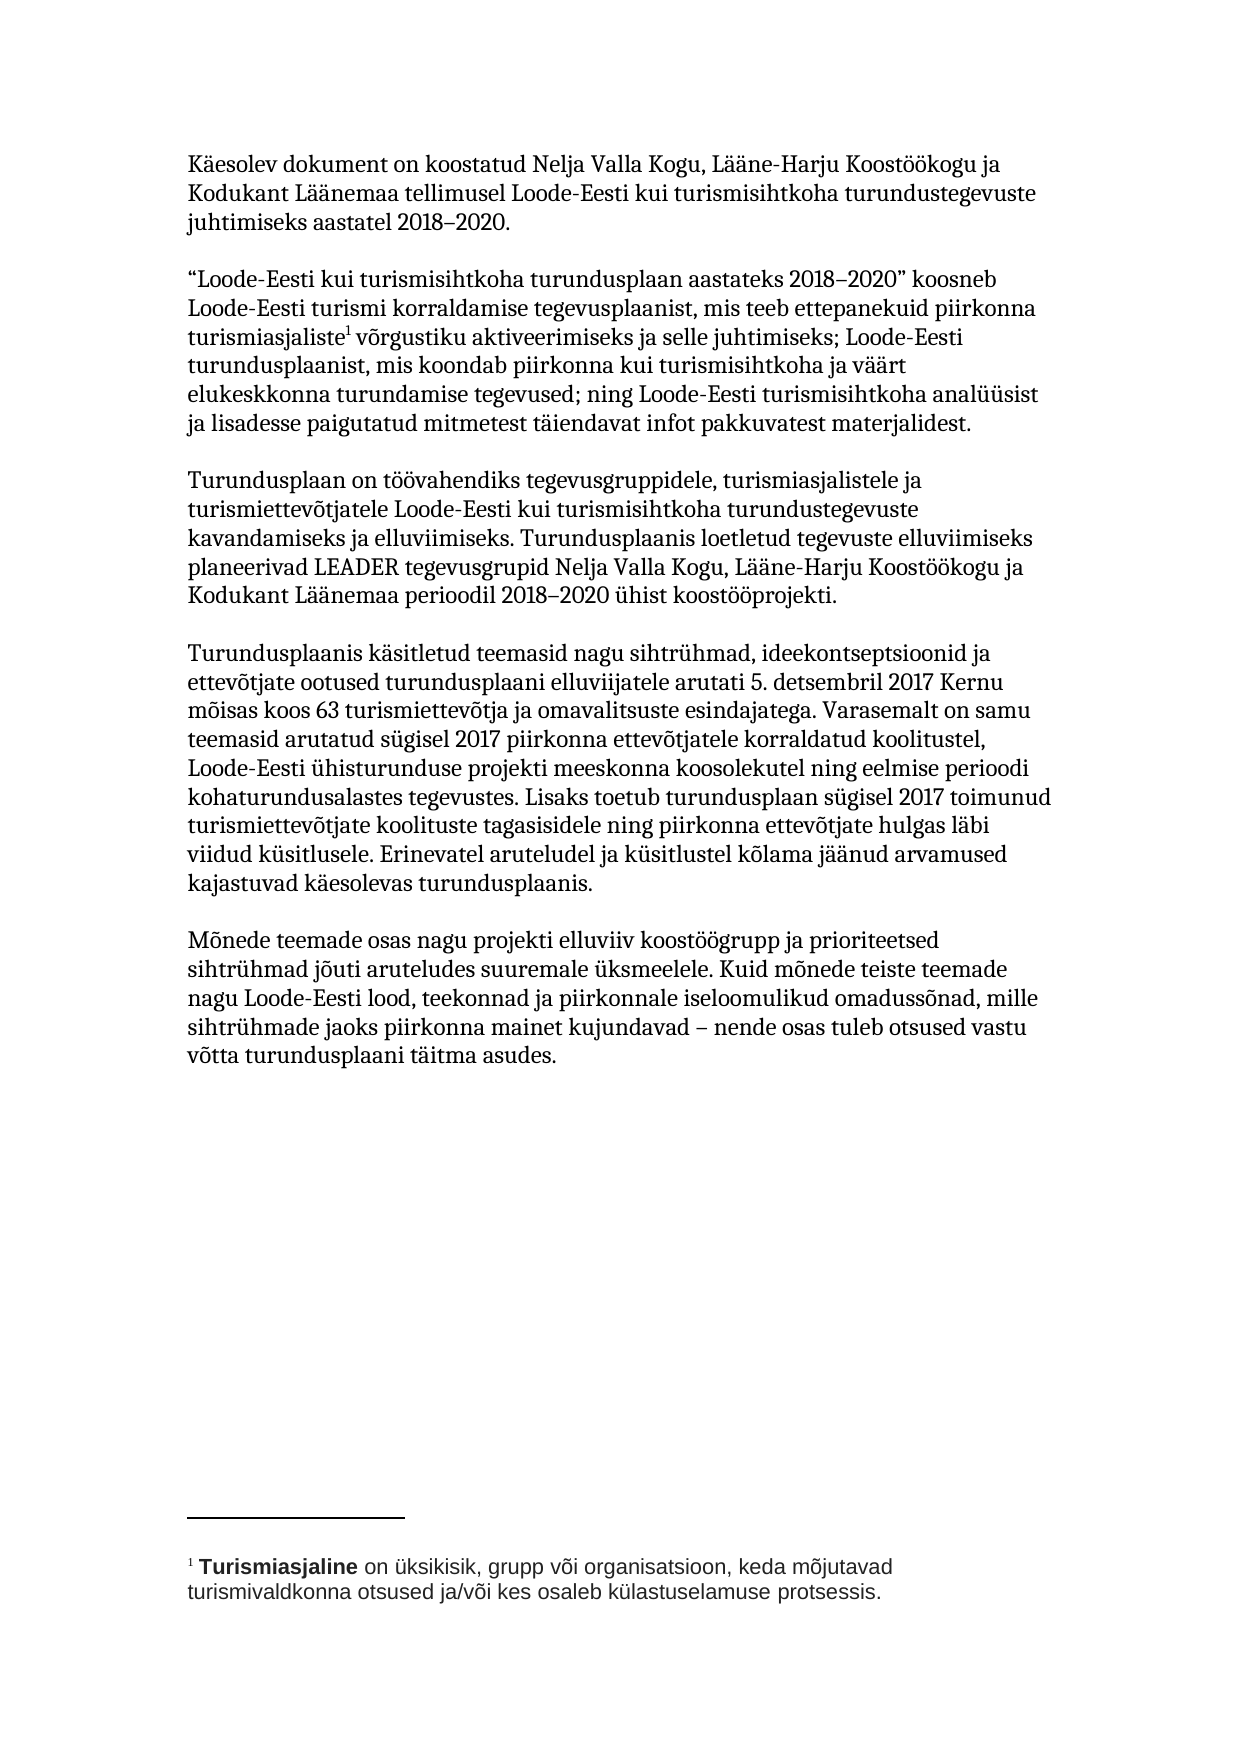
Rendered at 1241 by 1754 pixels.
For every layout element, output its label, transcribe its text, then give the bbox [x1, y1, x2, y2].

text Mõnede teemade osas nagu projekti elluviiv koostöögrupp ja prioriteetsed sihtrühmad jõuti aruteludes suuremale üksmeelele. Kuid mõnede teiste teemade nagu Loode-Eesti lood, teekonnad ja piirkonnale iseloomulikud omadussõnad, mille sihtrühmade jaoks piirkonna mainet kujundavad – nende osas tuleb otsused vastu võtta turundusplaani täitma asudes. [187, 926, 1053, 1070]
text “Loode-Eesti kui turismisihtkoha turundusplaan aastateks 2018–2020” koosneb Loode-Eesti turismi korraldamise tegevusplaanist, mis teeb ettepanekuid piirkonna turismiasjaliste võrgustiku aktiveerimiseks ja selle juhtimiseks; Loode-Eesti turundusplaanist, mis koondab piirkonna kui turismisihtkoha ja väärt elukeskkonna turundamise tegevused; ning Loode-Eesti turismisihtkoha analüüsist ja lisadesse paigutatud mitmetest täiendavat infot pakkuvatest materjalidest. [187, 265, 1053, 437]
text Turundusplaan on töövahendiks tegevusgruppidele, turismiasjalistele ja turismiettevõtjatele Loode-Eesti kui turismisihtkoha turundustegevuste kavandamiseks ja elluviimiseks. Turundusplaanis loetletud tegevuste elluviimiseks planeerivad LEADER tegevusgrupid Nelja Valla Kogu, Lääne-Harju Koostöökogu ja Kodukant Läänemaa perioodil 2018–2020 ühist koostööprojekti. [187, 466, 1053, 610]
text Käesolev dokument on koostatud Nelja Valla Kogu, Lääne-Harju Koostöökogu ja Kodukant Läänemaa tellimusel Loode-Eesti kui turismisihtkoha turundustegevuste juhtimiseks aastatel 2018–2020. [187, 150, 1053, 236]
text Turundusplaanis käsitletud teemasid nagu sihtrühmad, ideekontseptsioonid ja ettevõtjate ootused turundusplaani elluviijatele arutati 5. detsembril 2017 Kernu mõisas koos 63 turismiettevõtja ja omavalitsuste esindajatega. Varasemalt on samu teemasid arutatud sügisel 2017 piirkonna ettevõtjatele korraldatud koolitustel, Loode-Eesti ühisturunduse projekti meeskonna koosolekutel ning eelmise perioodi kohaturundusalastes tegevustes. Lisaks toetub turundusplaan sügisel 2017 toimunud turismiettevõtjate koolituste tagasisidele ning piirkonna ettevõtjate hulgas läbi viidud küsitlusele. Erinevatel aruteludel ja küsitlustel kõlama jäänud arvamused kajastuvad käesolevas turundusplaanis. [187, 639, 1053, 897]
